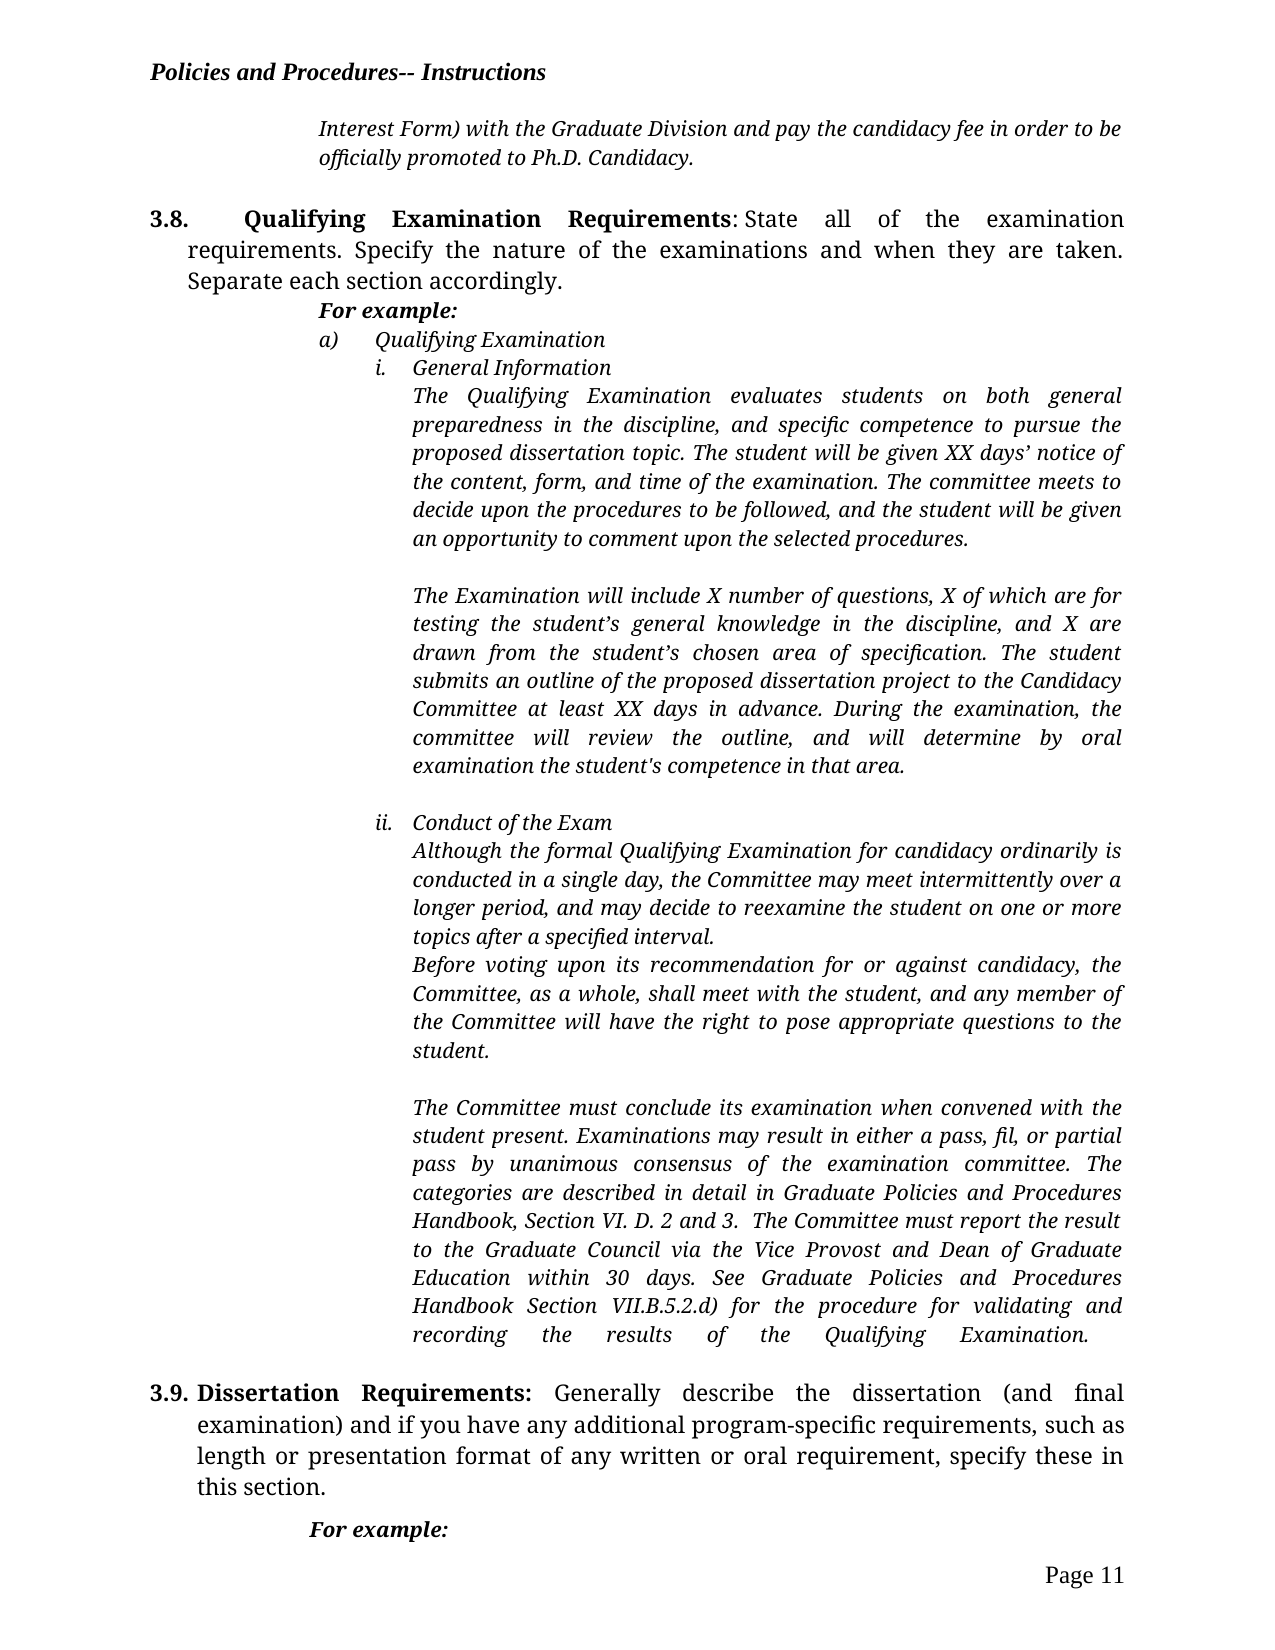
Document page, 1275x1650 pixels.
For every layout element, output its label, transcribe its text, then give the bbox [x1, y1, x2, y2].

text Although the formal Qualifying Examination for candidacy ordinarily is conducted in a single day, the Committee may meet intermittently over a longer period, and may decide to reexamine the student on one or more topics after a specified interval. [412, 837, 1125, 950]
list Qualifying Examination [244, 325, 1125, 353]
text For example: [309, 1515, 1125, 1543]
text For example: [244, 296, 1125, 325]
text Before voting upon its recommendation for or against candidacy, the Committee, as a whole, shall meet with the student, and any member of the Committee will have the right to pose appropriate questions to the student. [412, 950, 1125, 1064]
list General Information [375, 353, 1125, 382]
list Conduct of the Exam [375, 808, 1125, 837]
list Qualifying Examination Requirements: State all of the examination requirements. Specify the nature of the examinations and when they are taken. Separate each section accordingly. [150, 203, 1125, 296]
list Dissertation Requirements: Generally describe the dissertation (and final examination) and if you have any additional program-specific requirements, such as length or presentation format of any written or oral requirement, specify these in this section. [150, 1377, 1125, 1502]
text The Committee must conclude its examination when convened with the student present. Examinations may result in either a pass, fil, or partial pass by unanimous consensus of the examination committee. The categories are described in detail in Graduate Policies and Procedures Handbook, Section VI. D. 2 and 3. The Committee must report the result to the Graduate Council via the Vice Provost and Dean of Graduate Education within 30 days. See Graduate Policies and Procedures Handbook Section VII.B.5.2.d) for the procedure for validating and recording the results of the Qualifying Examination. [412, 1093, 1125, 1377]
text The Examination will include X number of questions, X of which are for testing the student’s general knowledge in the discipline, and X are drawn from the student’s chosen area of specification. The student submits an outline of the proposed dissertation project to the Candidacy Committee at least XX days in advance. During the examination, the committee will review the outline, and will determine by oral examination the student's competence in that area. [412, 581, 1125, 780]
text The Qualifying Examination evaluates students on both general preparedness in the discipline, and specific competence to pursue the proposed dissertation topic. The student will be given XX days’ notice of the content, form, and time of the examination. The committee meets to decide upon the procedures to be followed, and the student will be given an opportunity to comment upon the selected procedures. [412, 382, 1125, 552]
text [319, 114, 1125, 171]
